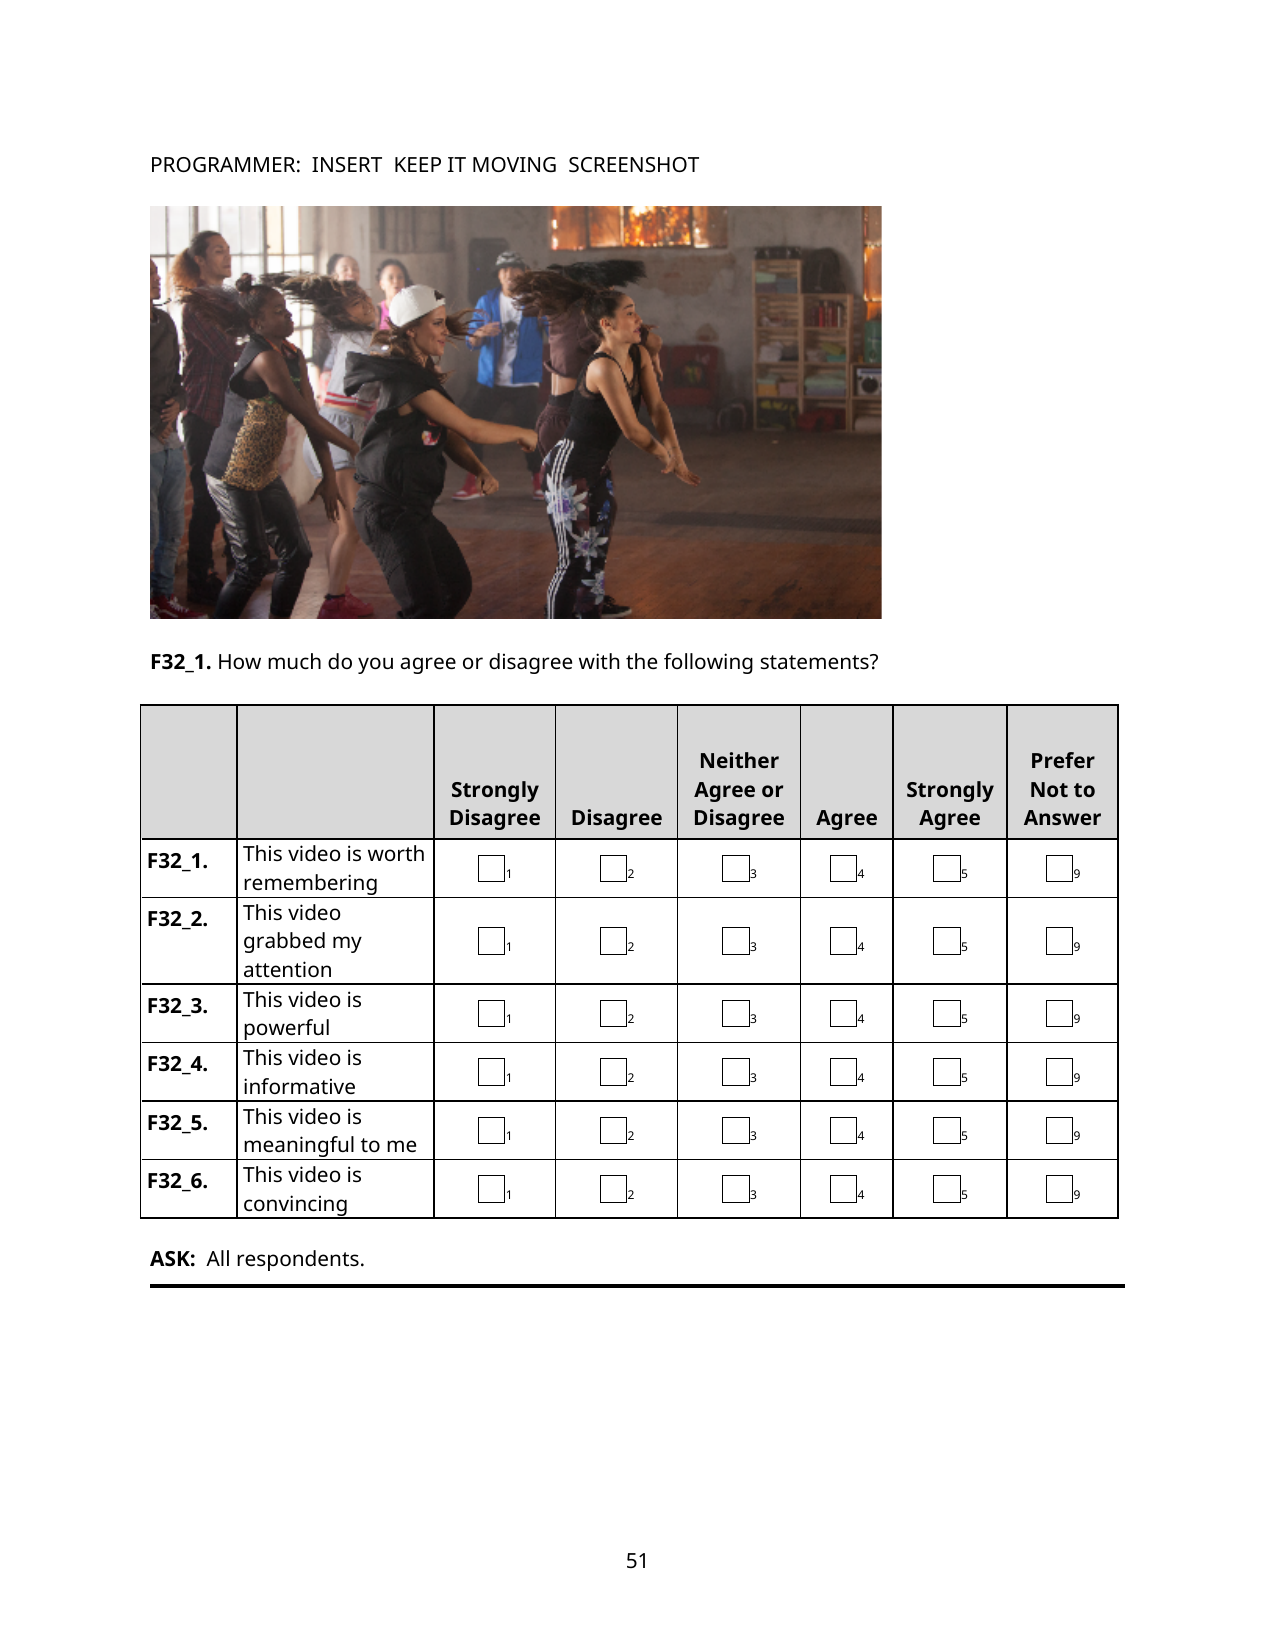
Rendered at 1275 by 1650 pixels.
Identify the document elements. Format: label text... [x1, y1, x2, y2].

table_cell 4 [801, 840, 892, 896]
table_cell This video is powerful [238, 985, 433, 1042]
table_cell 9 [1008, 1043, 1117, 1100]
table_cell F32_1. [141, 839, 236, 896]
table_cell F32_6. [141, 1160, 236, 1217]
table_cell 3 [678, 1102, 800, 1159]
table_cell 4 [801, 1102, 892, 1159]
table_cell 4 [801, 1160, 892, 1217]
table_cell 3 [678, 985, 800, 1042]
table_cell 2 [556, 840, 677, 896]
table_cell 1 [435, 1102, 555, 1159]
table_cell This video is worth remembering [238, 840, 433, 896]
table_cell This video is convincing [238, 1160, 433, 1217]
table_cell 5 [894, 1160, 1006, 1217]
table_cell This video grabbed my attention [238, 898, 433, 983]
table_cell F32_3. [141, 984, 236, 1042]
text F32_1. How much do you agree or disagree with the following statements? [150, 647, 1125, 676]
table_cell 5 [894, 1102, 1006, 1159]
table_cell 9 [1008, 840, 1117, 896]
table_header Strongly Disagree [435, 706, 555, 838]
table_cell 4 [801, 898, 892, 983]
table_cell 4 [801, 985, 892, 1042]
text ASK: All respondents. [150, 1244, 1125, 1284]
table_cell 9 [1008, 1102, 1117, 1159]
table_cell This video is meaningful to me [238, 1102, 433, 1159]
table_cell 5 [894, 898, 1006, 983]
table_cell 9 [1008, 1160, 1117, 1217]
table_header Disagree [556, 706, 677, 838]
table_cell 1 [435, 1043, 555, 1100]
table_header [238, 706, 433, 838]
table_cell 3 [678, 1160, 800, 1217]
table_cell 2 [556, 1102, 677, 1159]
table_header Neither Agree or Disagree [678, 706, 800, 838]
table_cell 3 [678, 840, 800, 896]
table_cell 3 [678, 898, 800, 983]
table_cell 2 [556, 898, 677, 983]
table_cell 1 [435, 898, 555, 983]
table_cell 2 [556, 1043, 677, 1100]
table_cell 5 [894, 985, 1006, 1042]
table_cell 5 [894, 840, 1006, 896]
table_cell 1 [435, 985, 555, 1042]
table_cell 2 [556, 1160, 677, 1217]
table_header Strongly Agree [894, 706, 1006, 838]
table_cell 3 [678, 1043, 800, 1100]
picture [150, 206, 882, 619]
table_header Prefer Not to Answer [1008, 706, 1117, 838]
table_cell 9 [1008, 985, 1117, 1042]
table_cell 9 [1008, 898, 1117, 983]
table_cell This video is informative [238, 1043, 433, 1100]
table_cell 1 [435, 1160, 555, 1217]
table_cell F32_2. [141, 898, 236, 983]
table_cell F32_5. [141, 1101, 236, 1159]
table_cell 2 [556, 985, 677, 1042]
table_cell F32_4. [141, 1043, 236, 1100]
table_cell 1 [435, 840, 555, 896]
table_cell 5 [894, 1043, 1006, 1100]
table_header Agree [801, 706, 892, 838]
table_cell 4 [801, 1043, 892, 1100]
text PROGRAMMER: INSERT KEEP IT MOVING SCREENSHOT [150, 150, 1125, 178]
table_header [141, 706, 236, 838]
